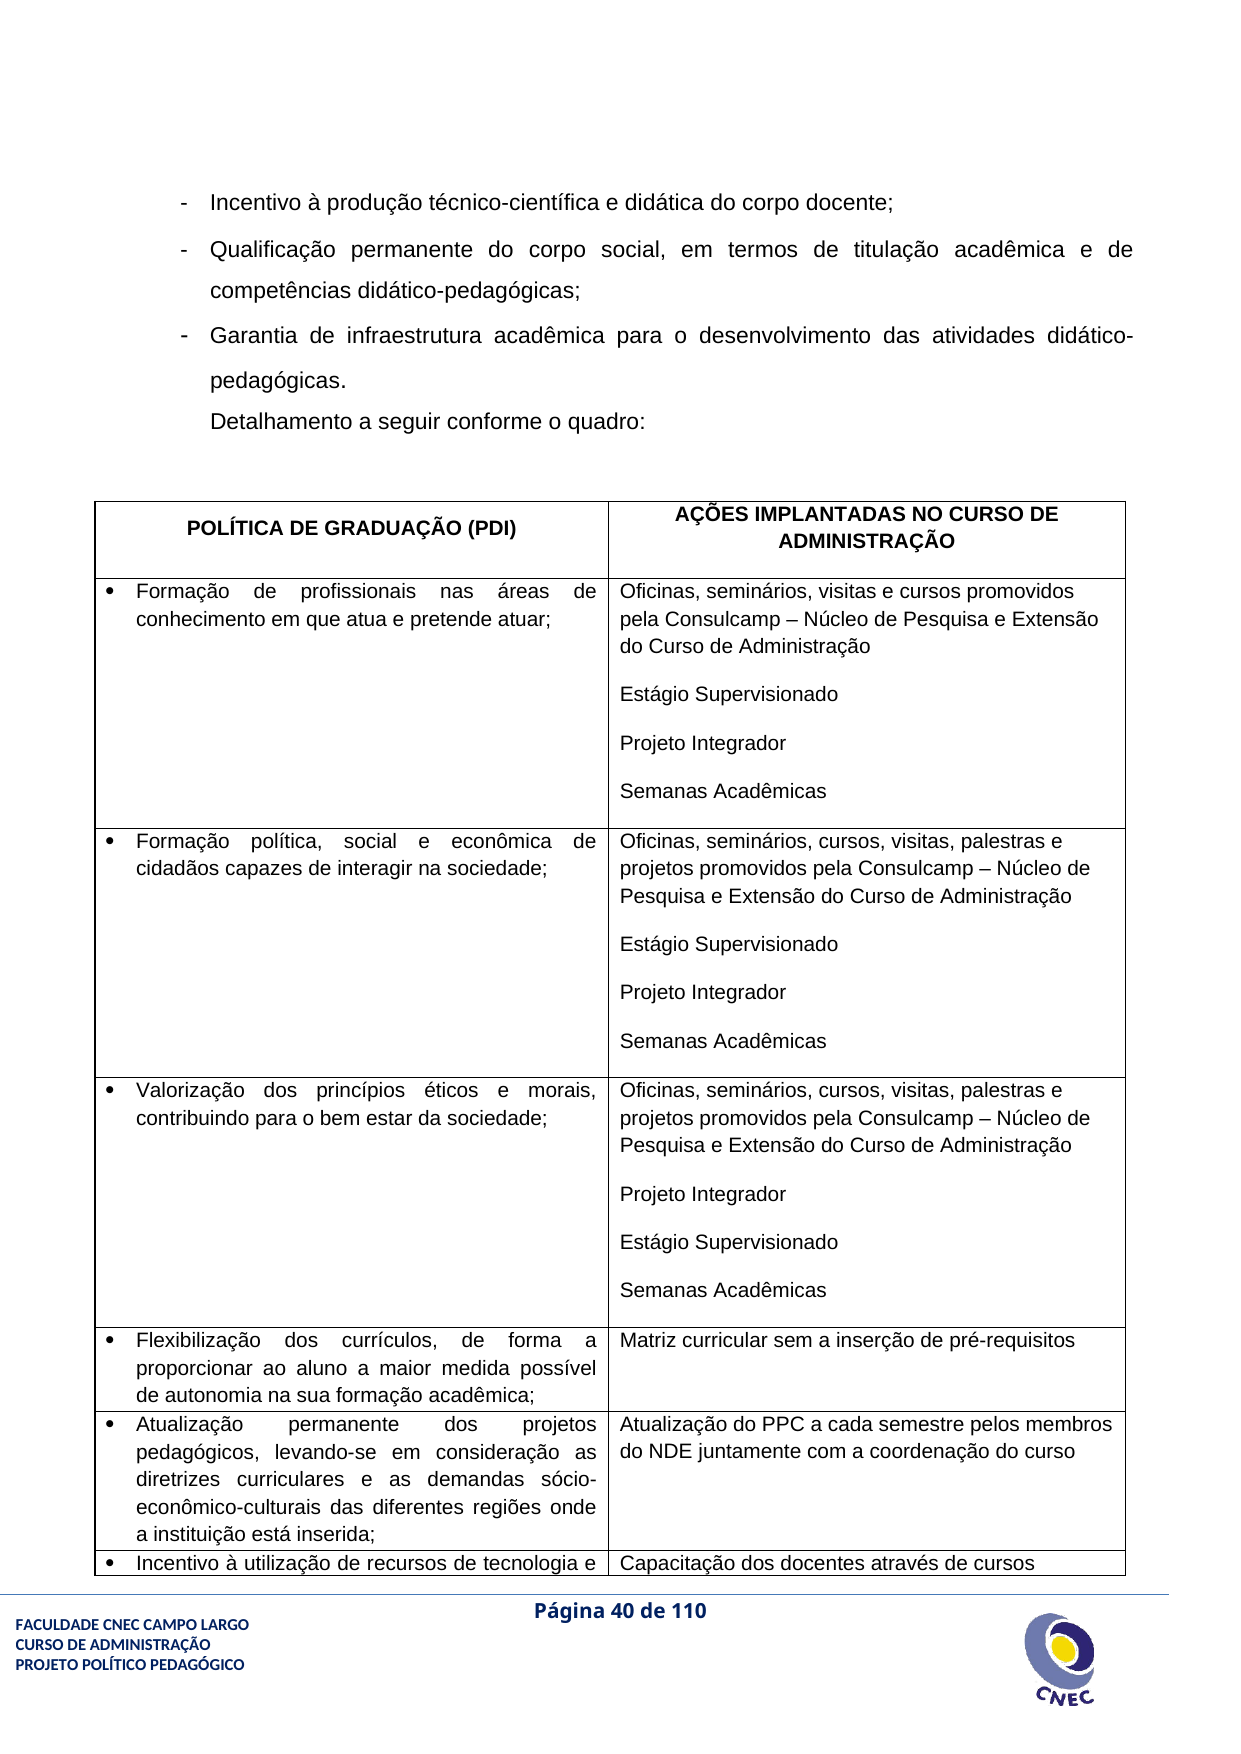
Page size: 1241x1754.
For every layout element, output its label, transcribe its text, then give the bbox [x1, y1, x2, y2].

table_cell Matriz curricular sem a inserção de pré-requisitos [609, 1328, 1125, 1411]
table_header AÇÕES IMPLANTADAS NO CURSO DE ADMINISTRAÇÃO [609, 502, 1125, 578]
table_cell Atualização do PPC a cada semestre pelos membros do NDE juntamente com a coordenação do curso [609, 1412, 1125, 1550]
list Detalhamento a seguir conforme o quadro: [210, 408, 1134, 434]
table_cell Oficinas, seminários, cursos, visitas, palestras e projetos promovidos pela Consulcamp – Núcleo de Pesquisa e Extensão do Curso de Administração Projeto Integrador Estágio Supervisionado Semanas Acadêmicas [609, 1078, 1125, 1327]
table_header POLÍTICA DE GRADUAÇÃO (PDI) [96, 502, 608, 578]
table_cell Valorização dos princípios éticos e morais, contribuindo para o bem estar da sociedade; [96, 1078, 608, 1327]
table_cell Oficinas, seminários, cursos, visitas, palestras e projetos promovidos pela Consulcamp – Núcleo de Pesquisa e Extensão do Curso de Administração Estágio Supervisionado Projeto Integrador Semanas Acadêmicas [609, 829, 1125, 1077]
table_cell Flexibilização dos currículos, de forma a proporcionar ao aluno a maior medida possível de autonomia na sua formação acadêmica; [96, 1328, 608, 1411]
text Incentivo à produção técnico-científica e didática do corpo docente; [180, 186, 1134, 217]
table_cell Incentivo à utilização de recursos de tecnologia e comunicação que visem a melhoria do processo de ensino-aprendizagem; [96, 1551, 608, 1575]
picture [1024, 1613, 1094, 1706]
table_cell Atualização permanente dos projetos pedagógicos, levando-se em consideração as diretrizes curriculares e as demandas sócio-econômico-culturais das diferentes regiões onde a instituição está inserida; [96, 1412, 608, 1550]
table_cell Oficinas, seminários, visitas e cursos promovidos pela Consulcamp – Núcleo de Pesquisa e Extensão do Curso de Administração Estágio Supervisionado Projeto Integrador Semanas Acadêmicas [609, 579, 1125, 827]
table_cell Formação política, social e econômica de cidadãos capazes de interagir na sociedade; [96, 829, 608, 1077]
table_cell Capacitação dos docentes através de cursos realizados na instituição tanto presencial quanto ead [609, 1551, 1125, 1575]
text Garantia de infraestrutura acadêmica para o desenvolvimento das atividades didático-pedagógicas. [180, 317, 1134, 394]
table_cell Formação de profissionais nas áreas de conhecimento em que atua e pretende atuar; [96, 579, 608, 827]
text Qualificação permanente do corpo social, em termos de titulação acadêmica e de competências didático-pedagógicas; [180, 233, 1134, 303]
